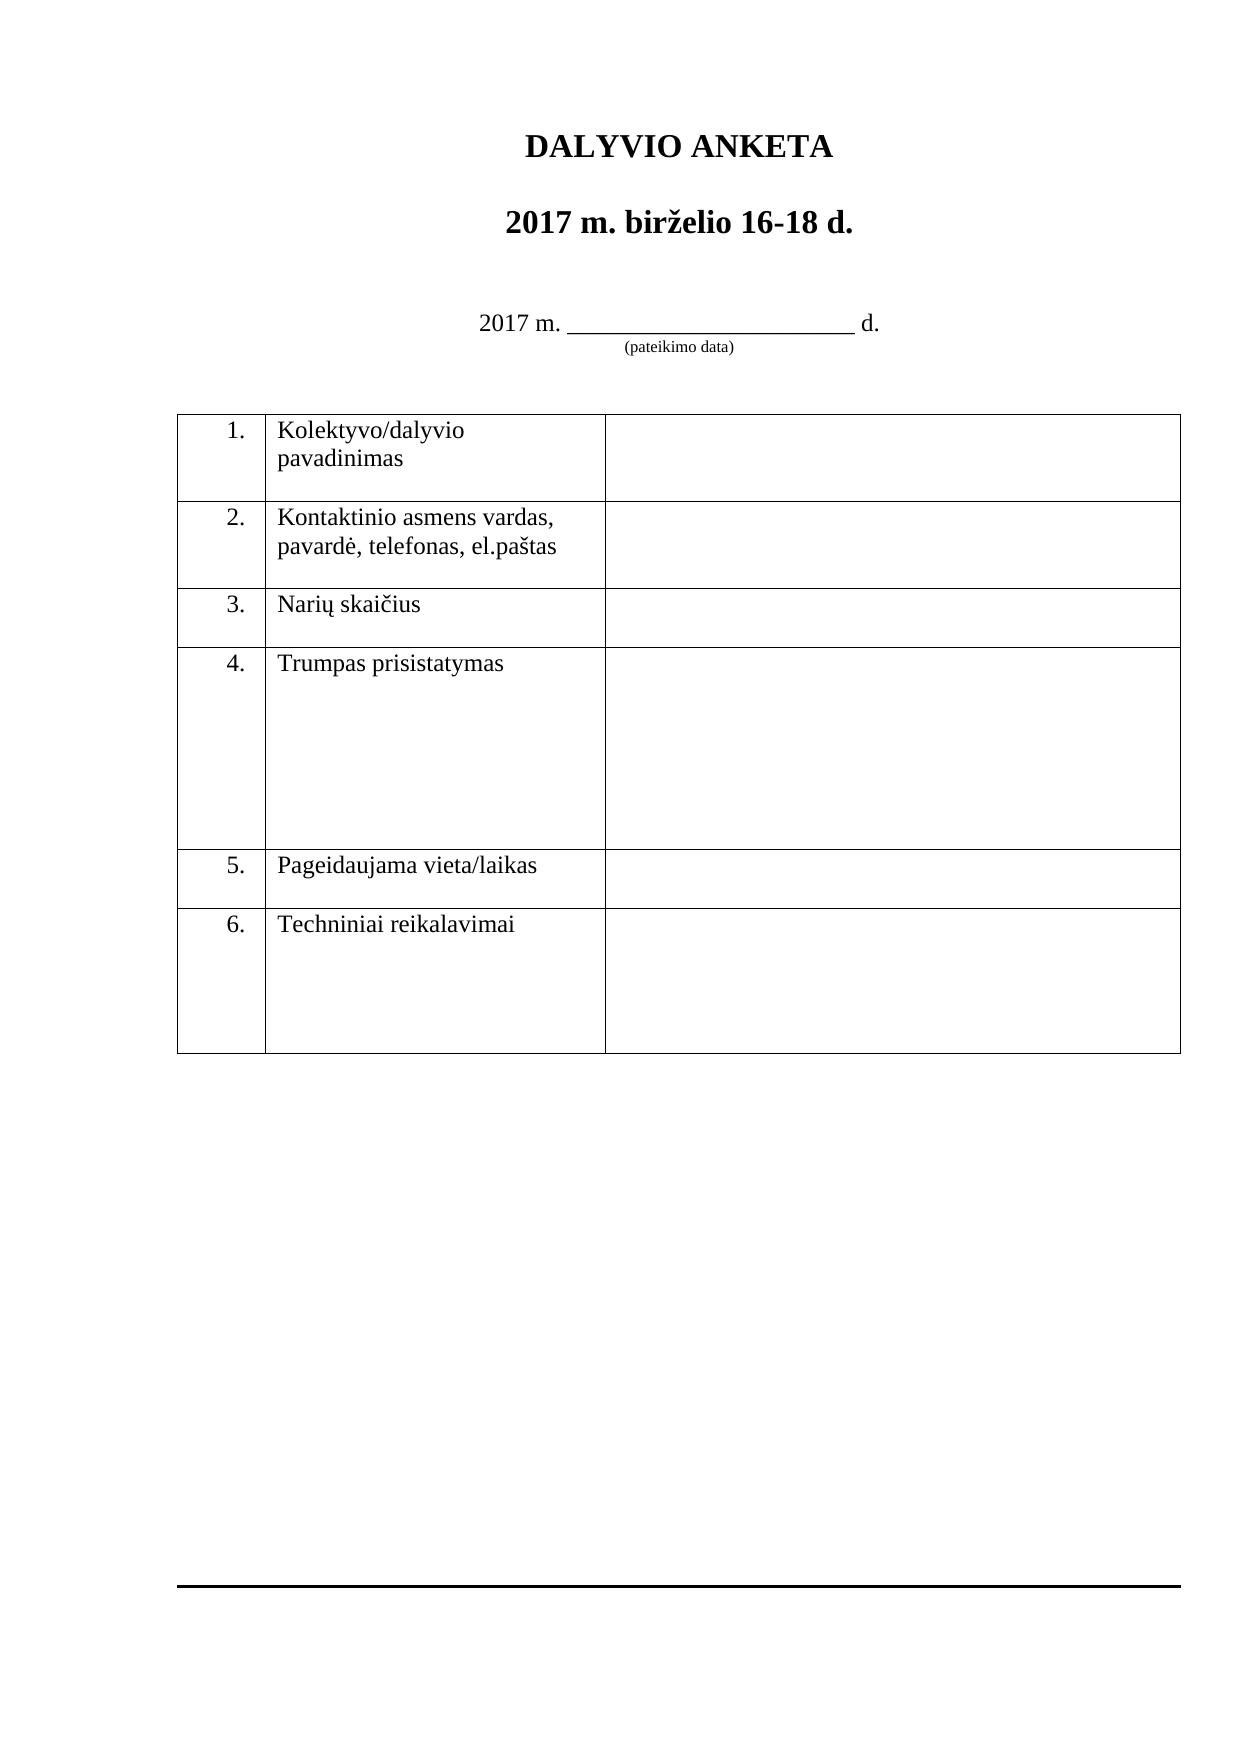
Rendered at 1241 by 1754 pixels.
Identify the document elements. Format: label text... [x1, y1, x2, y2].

table_cell [178, 648, 265, 849]
table_cell [606, 502, 1180, 588]
table_cell Pageidaujama vieta/laikas [266, 850, 605, 908]
table_cell [606, 909, 1180, 1052]
table_cell [178, 589, 265, 647]
text DALYVIO ANKETA [177, 126, 1181, 164]
table_header [178, 415, 265, 501]
table_cell [178, 909, 265, 1052]
table_cell Kontaktinio asmens vardas, pavardė, telefonas, el.paštas [266, 502, 605, 588]
table_cell Trumpas prisistatymas [266, 648, 605, 849]
table_cell Techniniai reikalavimai [266, 909, 605, 1052]
text 2017 m. _______________________ d. [177, 308, 1181, 337]
table_cell [178, 850, 265, 908]
text 2017 m. birželio 16-18 d. [177, 203, 1181, 241]
text (pateikimo data) [177, 337, 1181, 356]
table_cell [606, 589, 1180, 647]
table_cell [606, 850, 1180, 908]
table_header [606, 415, 1180, 501]
table_cell [178, 502, 265, 588]
table_cell [606, 648, 1180, 849]
table_cell Narių skaičius [266, 589, 605, 647]
table_header Kolektyvo/dalyvio pavadinimas [266, 415, 605, 501]
